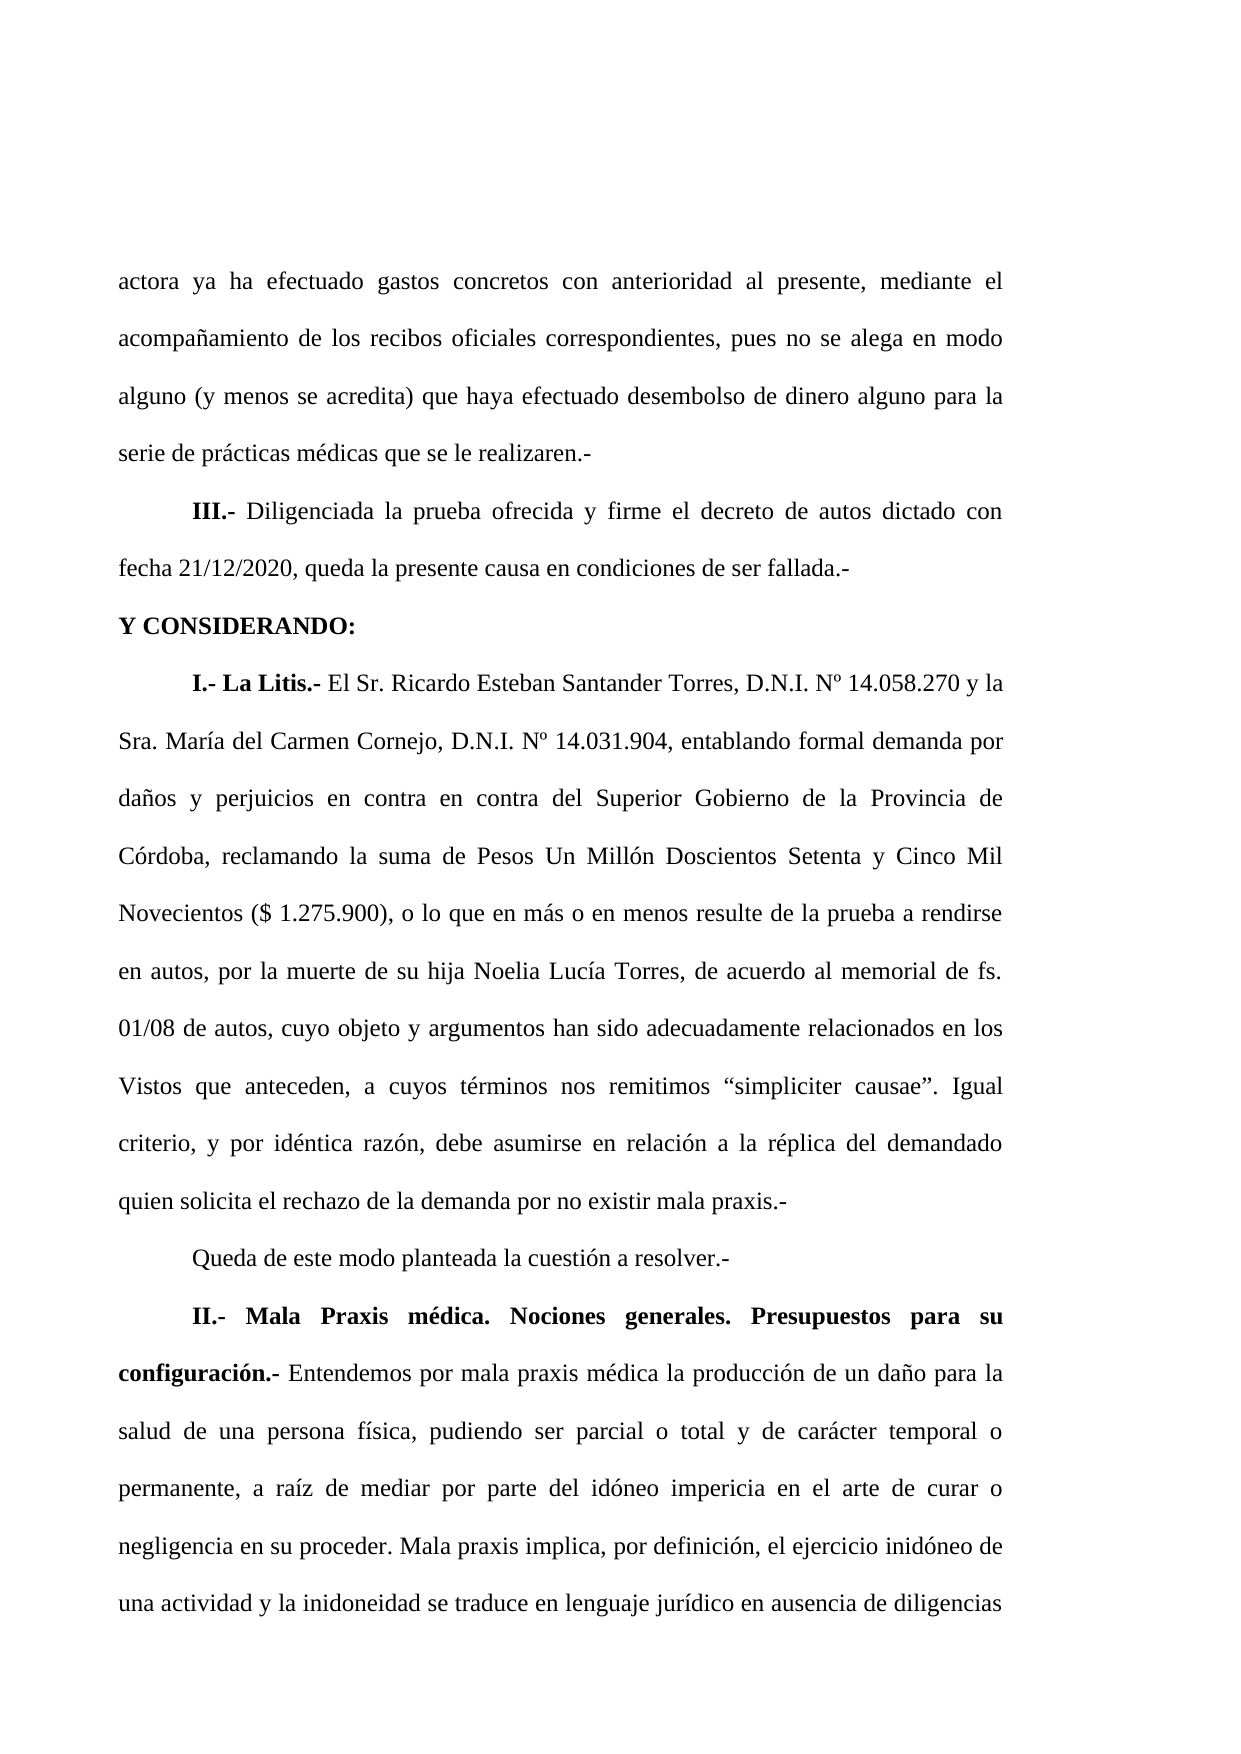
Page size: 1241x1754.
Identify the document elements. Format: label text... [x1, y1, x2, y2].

text I.- La Litis.- El Sr. Ricardo Esteban Santander Torres, D.N.I. Nº 14.058.270 y la Sra. María del Carmen Cornejo, D.N.I. Nº 14.031.904, entablando formal demanda por daños y perjuicios en contra en contra del Superior Gobierno de la Provincia de Córdoba, reclamando la suma de Pesos Un Millón Doscientos Setenta y Cinco Mil Novecientos ($ 1.275.900), o lo que en más o en menos resulte de la prueba a rendirse en autos, por la muerte de su hija Noelia Lucía Torres, de acuerdo al memorial de fs. 01/08 de autos, cuyo objeto y argumentos han sido adecuadamente relacionados en los Vistos que anteceden, a cuyos términos nos remitimos “simpliciter causae”. Igual criterio, y por idéntica razón, debe asumirse en relación a la réplica del demandado quien solicita el rechazo de la demanda por no existir mala praxis.- [118, 668, 1004, 1214]
text Y CONSIDERANDO: [118, 611, 1004, 639]
text III.- Diligenciada la prueba ofrecida y firme el decreto de autos dictado con fecha 21/12/2020, queda la presente causa en condiciones de ser fallada.- [118, 496, 1004, 582]
text Queda de este modo planteada la cuestión a resolver.- [118, 1243, 1004, 1272]
